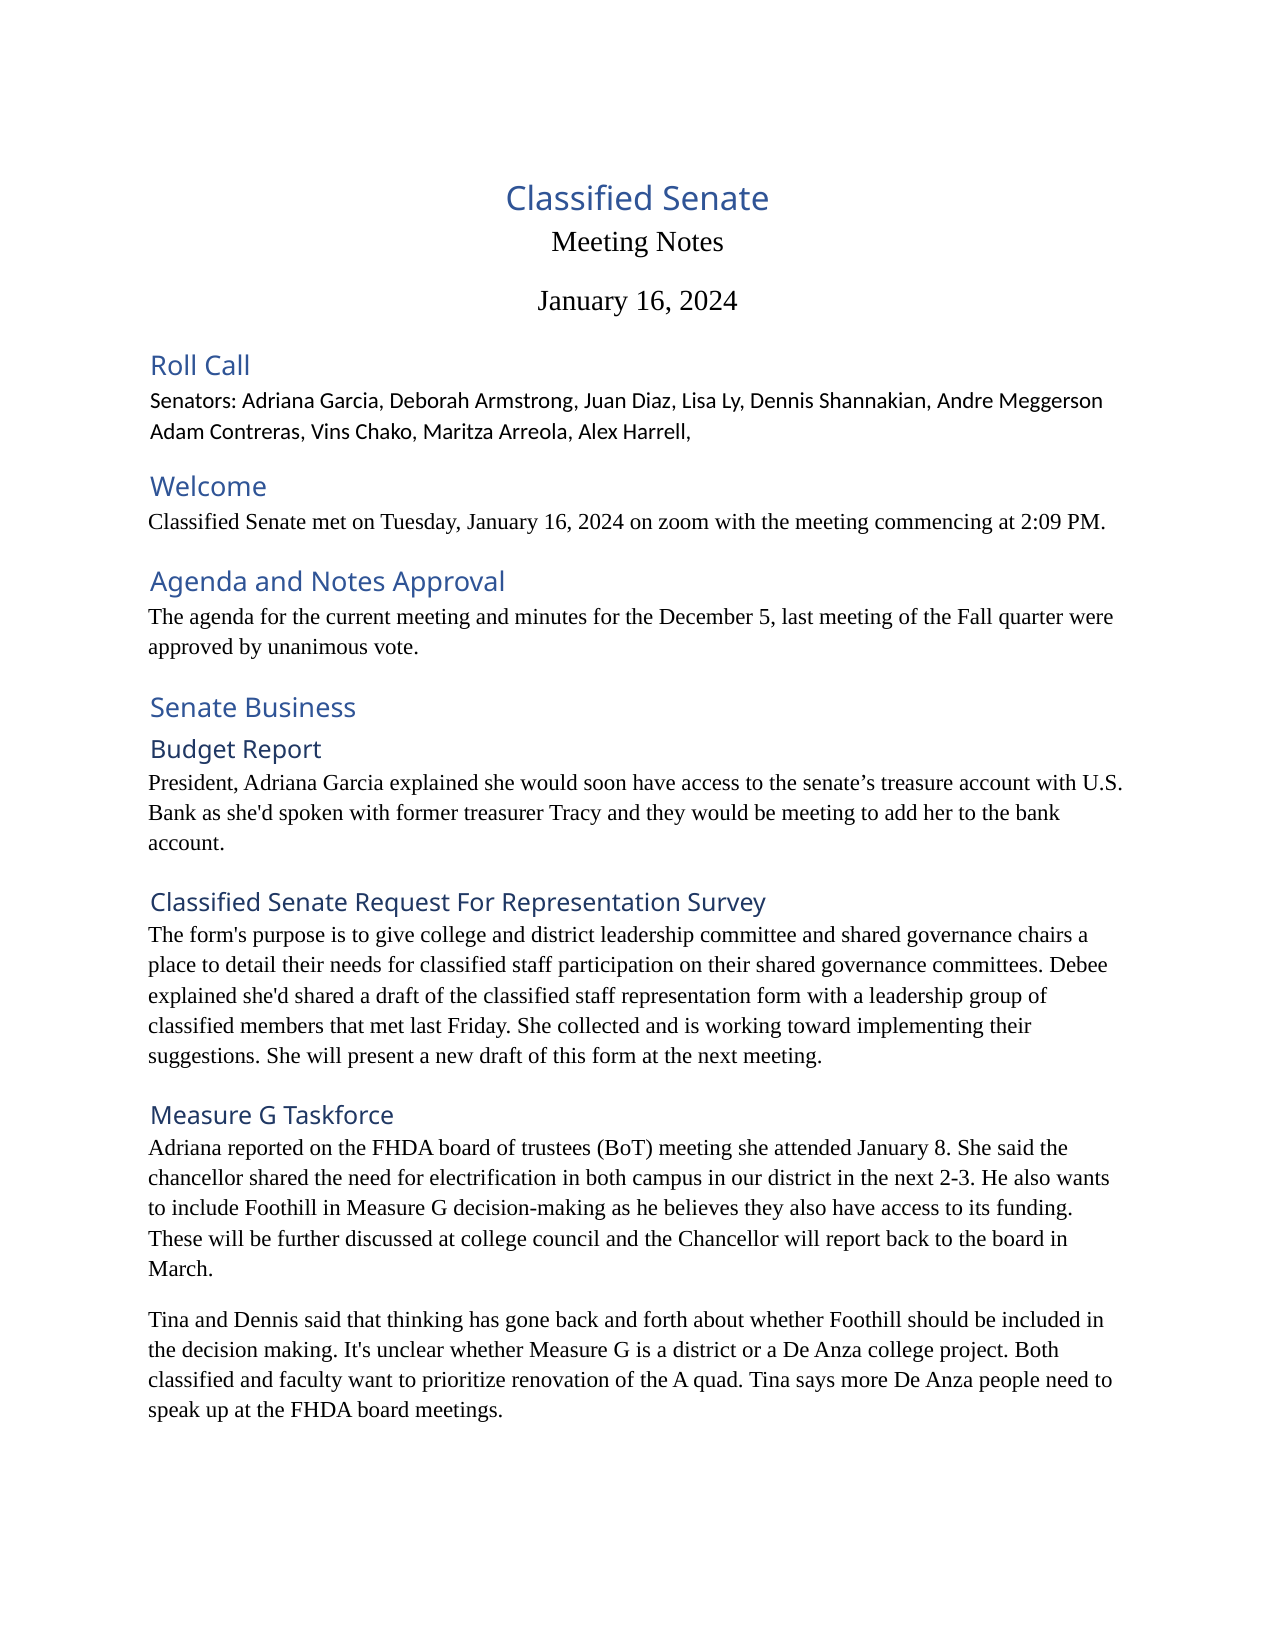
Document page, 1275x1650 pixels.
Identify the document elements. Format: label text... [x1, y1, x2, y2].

text January 16, 2024 [150, 283, 1125, 317]
subtitle Roll Call [150, 347, 1125, 384]
text President, Adriana Garcia explained she would soon have access to the senate’s treasure account with U.S. Bank as she'd spoken with former treasurer Tracy and they would be meeting to add her to the bank account. [148, 769, 1127, 856]
text Senators: Adriana Garcia, Deborah Armstrong, Juan Diaz, Lisa Ly, Dennis Shannakian, Andre Meggerson Adam Contreras, Vins Chako, Maritza Arreola, Alex Harrell, [150, 387, 1125, 445]
text The form's purpose is to give college and district leadership committee and shared governance chairs a place to detail their needs for classified staff participation on their shared governance committees. Debee explained she'd shared a draft of the classified staff representation form with a leadership group of classified members that met last Friday. She collected and is working toward implementing their suggestions. She will present a new draft of this form at the next meeting. [148, 921, 1127, 1068]
subtitle Agenda and Notes Approval [150, 563, 1125, 600]
subtitle Welcome [150, 468, 1125, 505]
text Meeting Notes [150, 224, 1125, 257]
subtitle Classified Senate Request For Representation Survey [150, 884, 1125, 918]
text Adriana reported on the FHDA board of trustees (BoT) meeting she attended January 8. She said the chancellor shared the need for electrification in both campus in our district in the next 2-3. He also wants to include Foothill in Measure G decision-making as he believes they also have access to its funding. These will be further discussed at college council and the Chancellor will report back to the board in March. [148, 1134, 1127, 1281]
subtitle Senate Business [150, 688, 1125, 725]
text Tina and Dennis said that thinking has gone back and forth about whether Foothill should be included in the decision making. It's unclear whether Measure G is a district or a De Anza college project. Both classified and faculty want to prioritize renovation of the A quad. Tina says more De Anza people need to speak up at the FHDA board meetings. [148, 1306, 1127, 1423]
text The agenda for the current meeting and minutes for the December 5, last meeting of the Fall quarter were approved by unanimous vote. [148, 603, 1127, 659]
subtitle Classified Senate [150, 175, 1125, 220]
subtitle Measure G Taskforce [150, 1097, 1125, 1131]
subtitle Budget Report [150, 732, 1125, 766]
text Classified Senate met on Tuesday, January 16, 2024 on zoom with the meeting commencing at 2:09 PM. [148, 508, 1127, 534]
